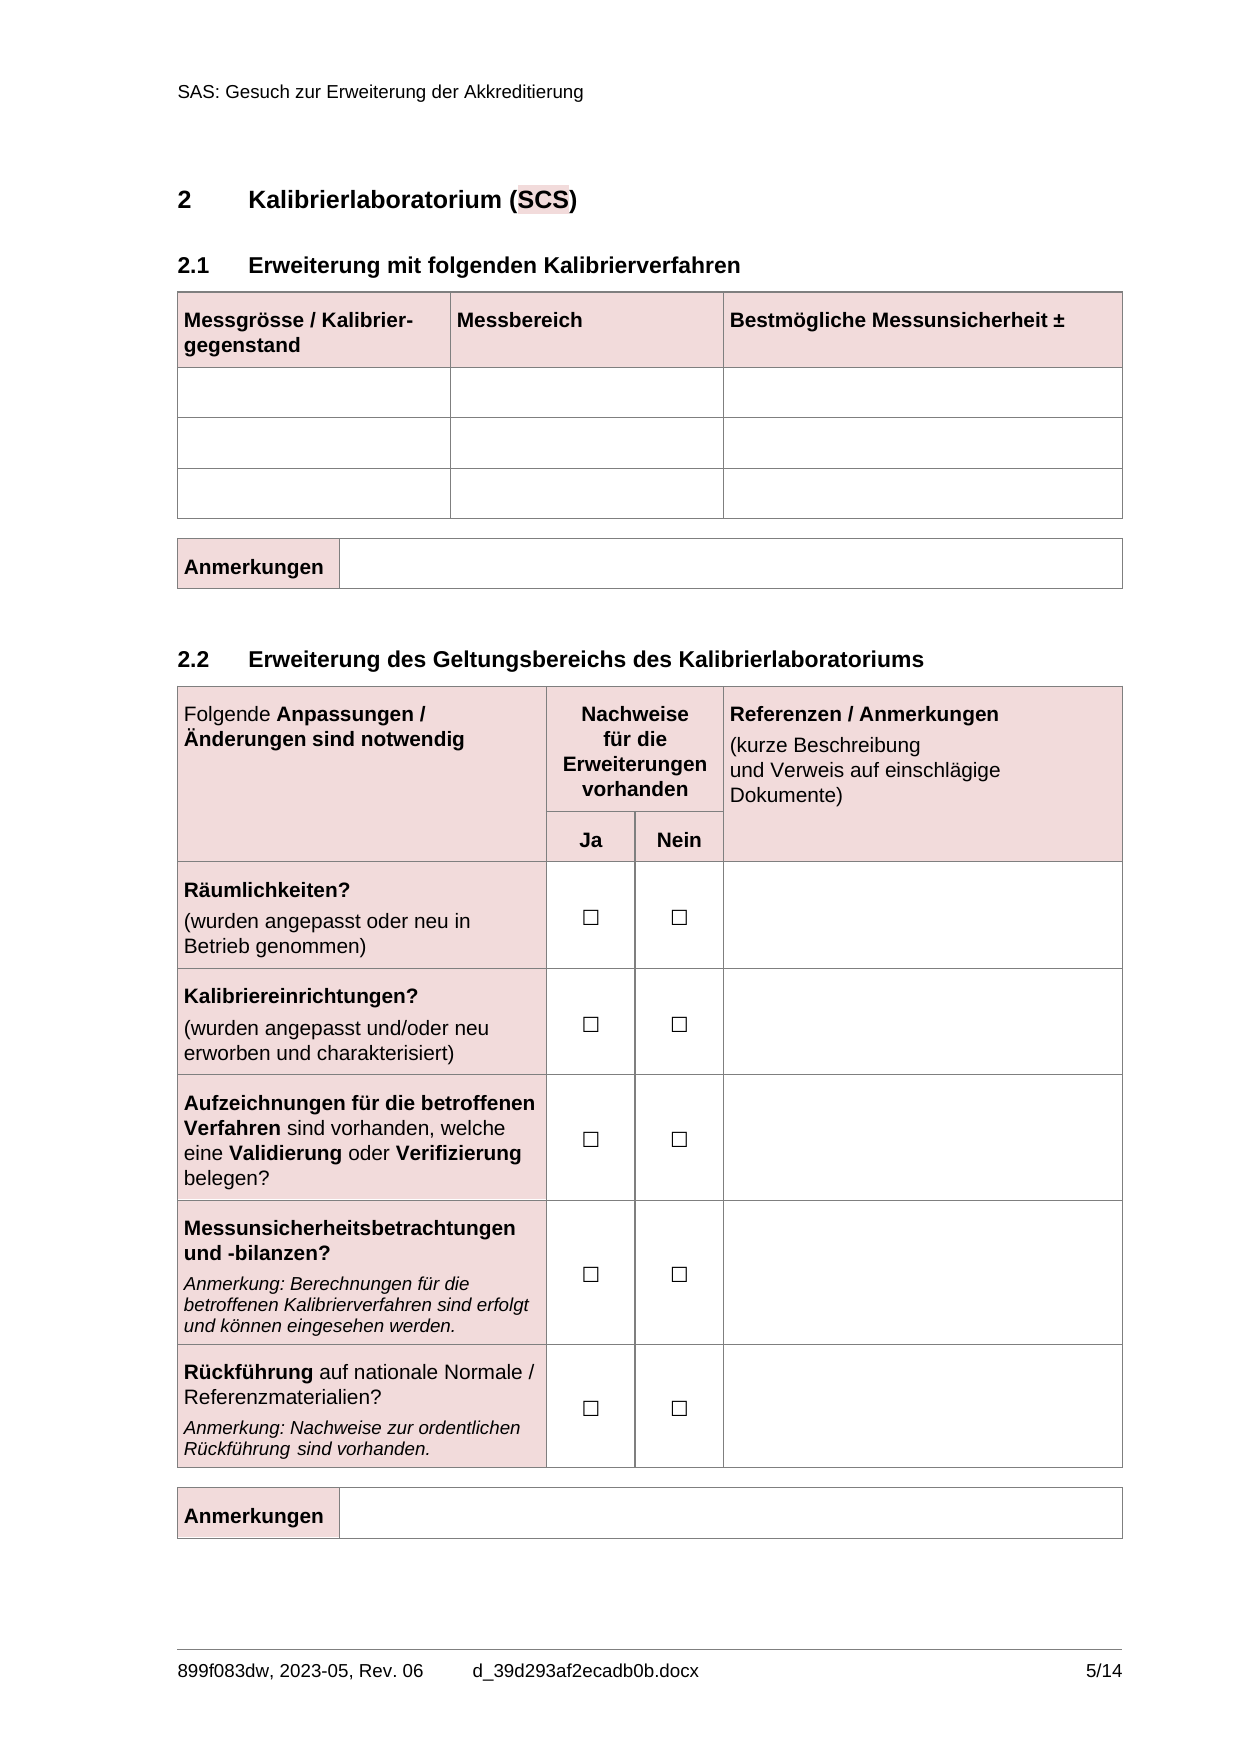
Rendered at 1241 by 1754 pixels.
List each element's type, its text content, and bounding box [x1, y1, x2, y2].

table_header Anmerkungen [178, 1488, 339, 1537]
table_cell [636, 1345, 723, 1467]
table_cell [178, 418, 450, 467]
table_header Folgende Anpassungen / Änderungen sind notwendig [178, 687, 546, 861]
table_cell Messunsicherheitsbetrachtungen und -bilanzen? Anmerkung: Berechnungen für die betroffenen Kalibrierverfahren sind erfolgt und können eingesehen werden. [178, 1201, 546, 1344]
table_cell Rückführung auf nationale Normale / Referenzmaterialien? Anmerkung: Nachweise zur ordentlichen Rückführung sind vorhanden. [178, 1345, 546, 1467]
table_cell [724, 969, 1122, 1074]
table_cell [724, 1345, 1122, 1467]
table_cell [451, 368, 723, 417]
table_cell [636, 1201, 723, 1344]
table_header [340, 539, 1122, 588]
table_cell Räumlichkeiten? (wurden angepasst oder neu in Betrieb genommen) [178, 862, 546, 968]
table_cell [724, 418, 1122, 467]
table_cell [724, 862, 1122, 968]
table_header Nachweise für die Erweiterungen vorhanden [547, 687, 723, 811]
subtitle Kalibrierlaboratorium (SCS) [177, 185, 518, 214]
table_cell [724, 368, 1122, 417]
table_cell [724, 1201, 1122, 1344]
table_cell [724, 1075, 1122, 1199]
table_cell [547, 969, 634, 1074]
table_cell [178, 469, 450, 518]
table_cell [451, 469, 723, 518]
table_cell [636, 969, 723, 1074]
table_cell Nein [636, 812, 723, 861]
subtitle Erweiterung des Geltungsbereichs des Kalibrierlaboratoriums [177, 646, 1122, 673]
table_cell [451, 418, 723, 467]
table_cell [724, 469, 1122, 518]
table_cell Kalibriereinrichtungen? (wurden angepasst und/oder neu erworben und charakterisiert) [178, 969, 546, 1074]
table_cell [636, 1075, 723, 1199]
table_header Bestmögliche Messunsicherheit ± [724, 293, 1122, 367]
subtitle Kalibrierlaboratorium (SCS) [569, 185, 1122, 214]
table_cell [547, 1075, 634, 1199]
table_cell [547, 862, 634, 968]
table_cell Ja [547, 812, 634, 861]
subtitle Erweiterung mit folgenden Kalibrierverfahren [177, 252, 1122, 279]
table_header Messgrösse / Kalibriergegenstand [178, 293, 450, 367]
table_header Referenzen / Anmerkungen (kurze Beschreibung und Verweis auf einschlägige Dokumente) [724, 687, 1122, 861]
table_cell [547, 1201, 634, 1344]
table_header [340, 1488, 1122, 1537]
table_header Anmerkungen [178, 539, 339, 588]
table_cell Aufzeichnungen für die betroffenen Verfahren sind vorhanden, welche eine Validierung oder Verifizierung belegen? [178, 1075, 546, 1199]
table_header Messbereich [451, 293, 723, 367]
table_cell [547, 1345, 634, 1467]
table_cell [178, 368, 450, 417]
table_cell [636, 862, 723, 968]
